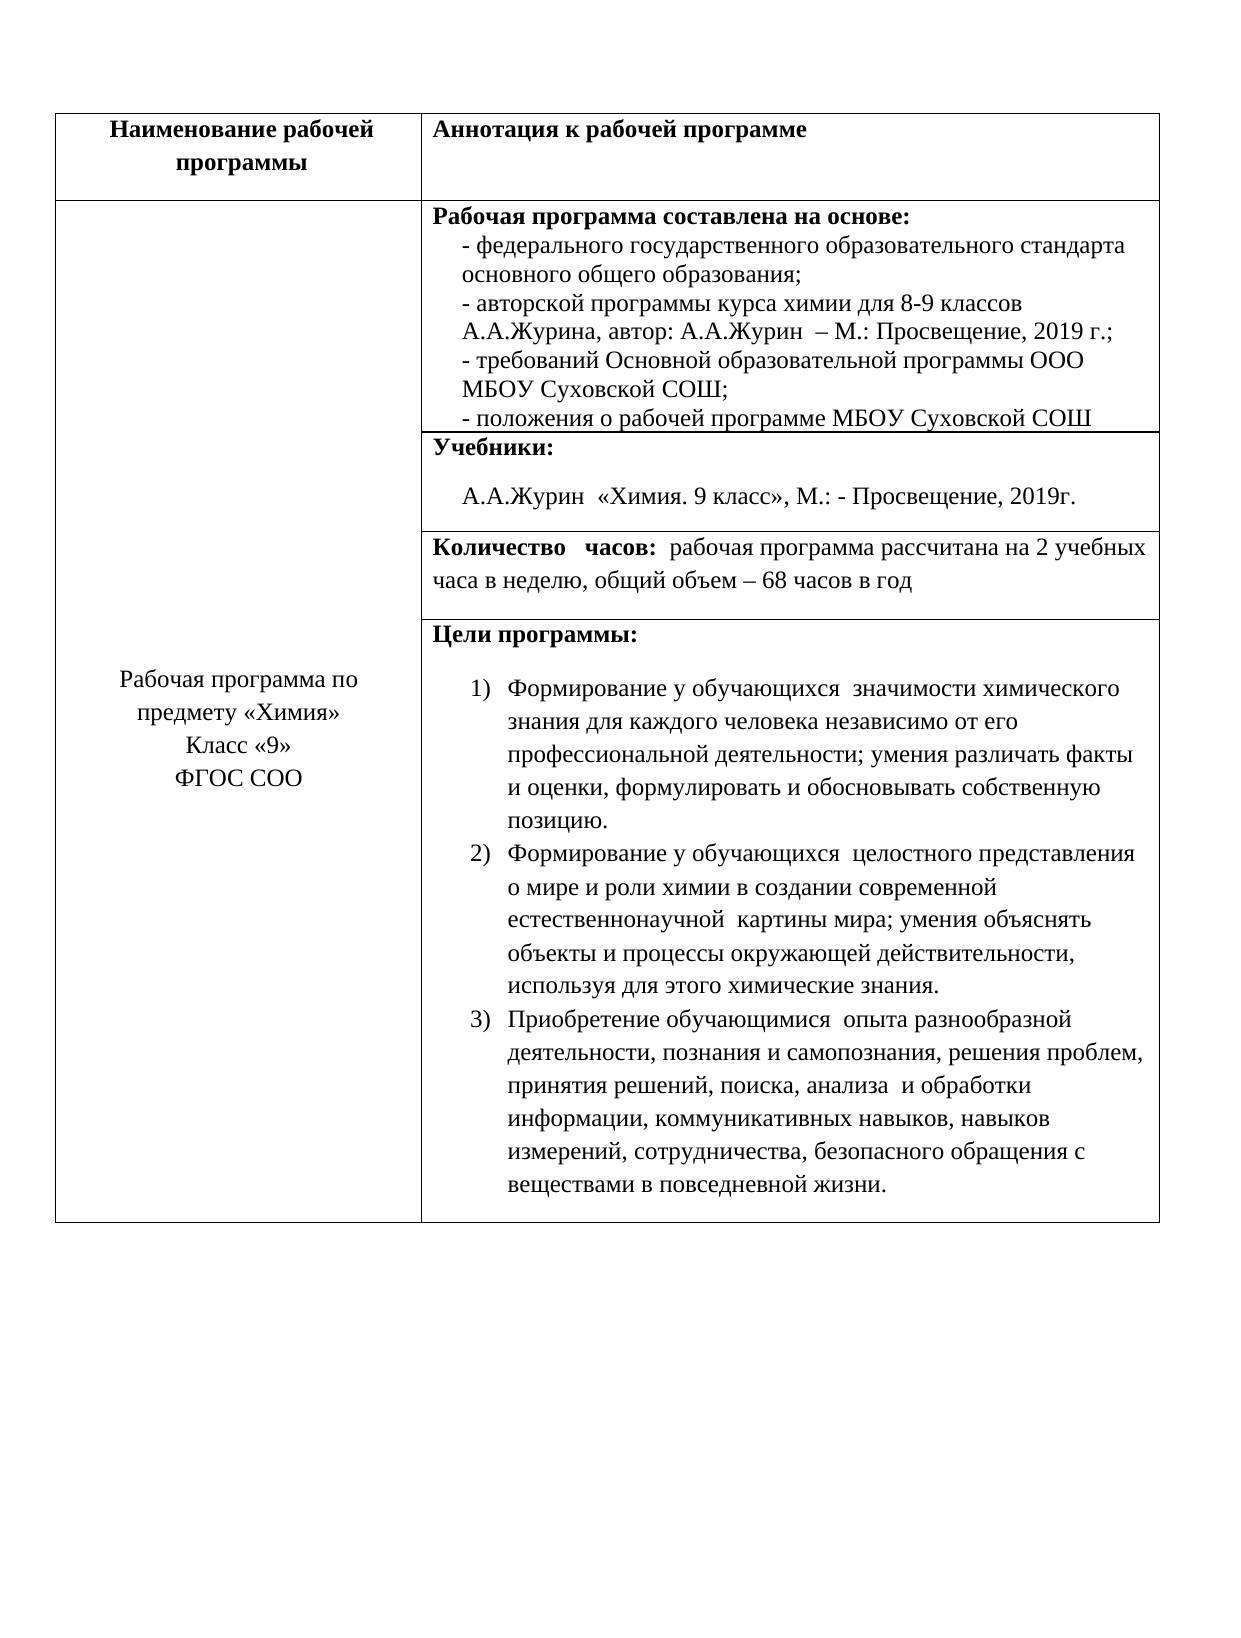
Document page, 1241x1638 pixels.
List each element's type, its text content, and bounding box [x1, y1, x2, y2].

table_cell Цели программы: Формирование у обучающихся значимости химического знания для каждого человека независимо от его профессиональной деятельности; умения различать факты и оценки, формулировать и обосновывать собственную позицию. Формирование у обучающихся целостного представления о мире и роли химии в создании современной естественнонаучной картины мира; умения объяснять объекты и процессы окружающей действительности, используя для этого химические знания. Приобретение обучающимися опыта разнообразной деятельности, познания и самопознания, решения проблем, принятия решений, поиска, анализа и обработки информации, коммуникативных навыков, навыков измерений, сотрудничества, безопасного обращения с веществами в повседневной жизни. [422, 620, 1159, 1222]
table_cell Учебники: А.А.Журин «Химия. 9 класс», М.: - Просвещение, 2019г. [422, 433, 1159, 531]
table_cell Рабочая программа составлена на основе: - федерального государственного образовательного стандарта основного общего образования; - авторской программы курса химии для 8-9 классов А.А.Журина, автор: А.А.Журин – М.: Просвещение, 2019 г.; - требований Основной образовательной программы ООО МБОУ Суховской СОШ; - положения о рабочей программе МБОУ Суховской СОШ [422, 201, 1159, 431]
table_cell Количество часов: рабочая программа рассчитана на 2 учебных часа в неделю, общий объем – 68 часов в год [422, 532, 1159, 618]
table_header Наименование рабочей программы [56, 114, 421, 200]
table_cell Рабочая программа по предмету «Химия» Класс «9» ФГОС СОО [56, 201, 421, 1222]
table_header Аннотация к рабочей программе [422, 114, 1159, 200]
